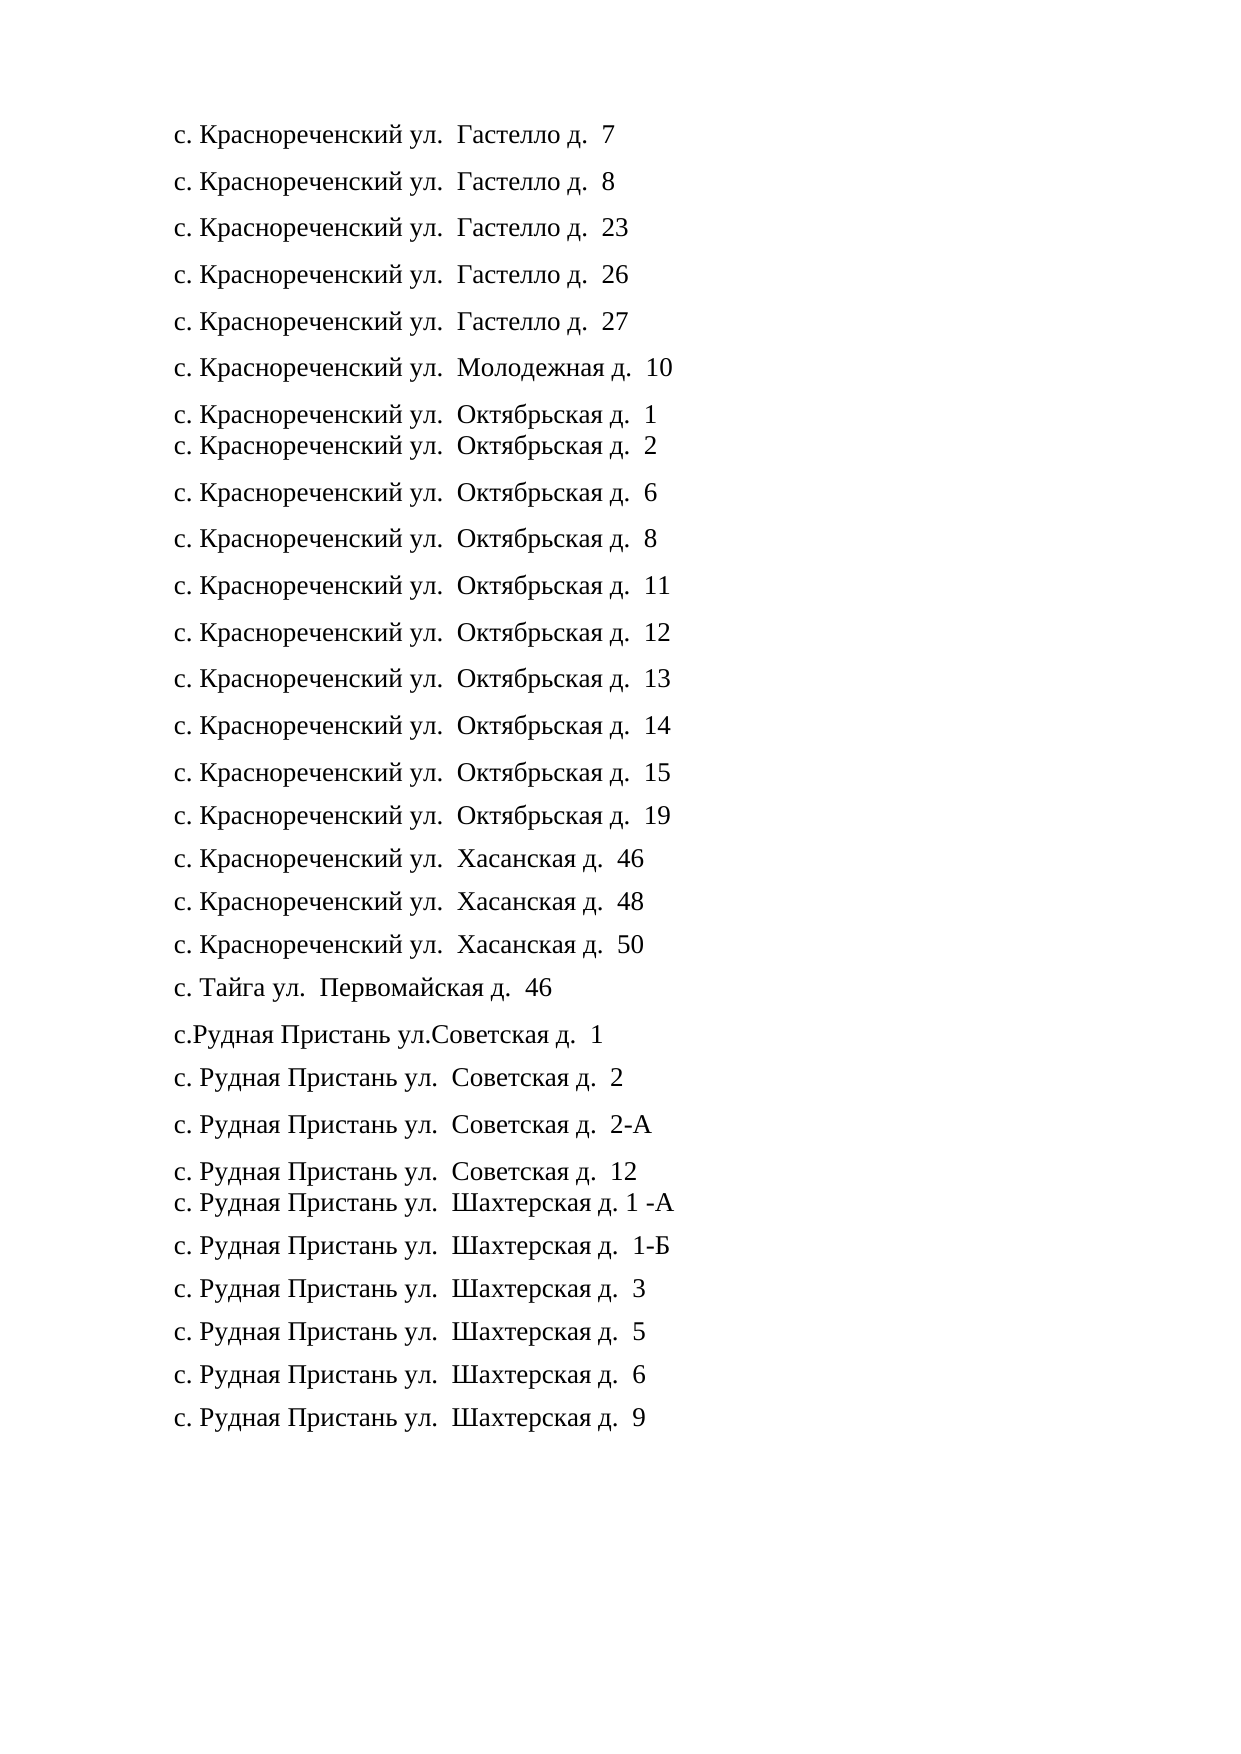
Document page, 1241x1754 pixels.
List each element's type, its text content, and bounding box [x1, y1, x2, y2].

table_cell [163, 118, 1013, 799]
table_cell с. Краснореченский ул. Октябрьская д. 19 [163, 799, 1013, 842]
table_cell с. Рудная Пристань ул. Шахтерская д. 9 [163, 1401, 1013, 1444]
table_cell с. Рудная Пристань ул. Шахтерская д. 3 [163, 1272, 1013, 1315]
table_cell с. Краснореченский ул. Хасанская д. 46 [163, 842, 1013, 885]
table_cell с. Рудная Пристань ул. Шахтерская д. 5 [163, 1315, 1013, 1358]
table_cell с. Краснореченский ул. Хасанская д. 48 [163, 885, 1013, 928]
table_cell с. Тайга ул. Первомайская д. 46 с.Рудная Пристань ул.Советская д. 1 [163, 972, 1013, 1061]
table_cell с. Рудная Пристань ул. Шахтерская д. 1-Б [163, 1229, 1013, 1272]
table_cell с. Рудная Пристань ул. Советская д. 2 с. Рудная Пристань ул. Советская д. 2-А с. Рудная Пристань ул. Советская д. 12 с. Рудная Пристань ул. Шахтерская д. 1 -А [163, 1061, 1013, 1229]
table_cell с. Рудная Пристань ул. Шахтерская д. 6 [163, 1358, 1013, 1401]
table_cell с. Краснореченский ул. Хасанская д. 50 [163, 929, 1013, 972]
